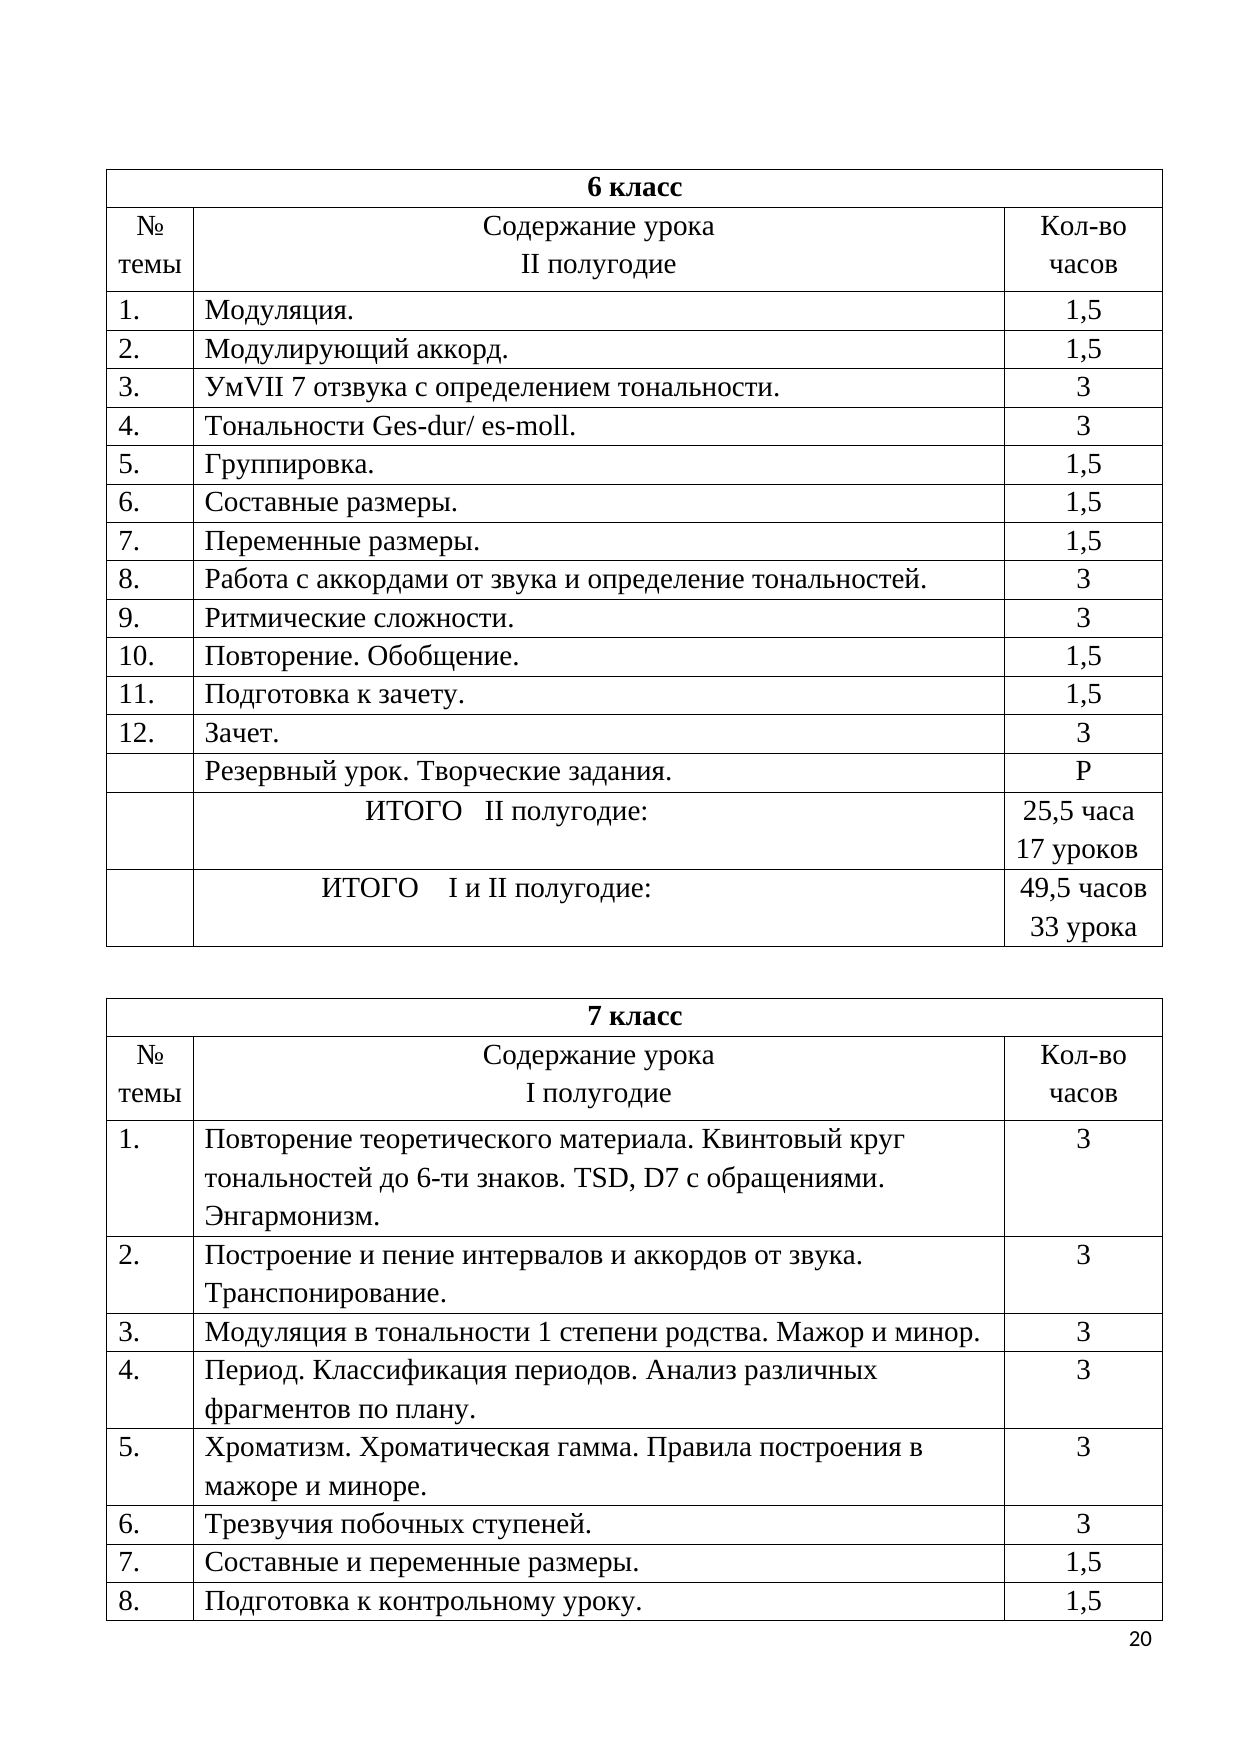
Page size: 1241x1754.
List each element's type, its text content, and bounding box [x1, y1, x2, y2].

table_cell 11. [107, 677, 193, 714]
table_cell ИТОГО I и II полугодие: [194, 870, 1004, 946]
table_cell Группировка. [194, 446, 1004, 483]
table_cell Составные и переменные размеры. [194, 1545, 1004, 1582]
table_cell 1,5 [1005, 1545, 1162, 1582]
table_cell Модуляция. [194, 292, 1004, 330]
table_cell [107, 754, 193, 792]
table_cell 12. [107, 715, 193, 752]
table_cell 8. [107, 561, 193, 599]
table_cell 3. [107, 369, 193, 407]
table_cell 1,5 [1005, 485, 1162, 522]
table_cell 3 [1005, 1314, 1162, 1351]
table_cell 2. [107, 1237, 193, 1313]
table_cell Зачет. [194, 715, 1004, 752]
table_cell Повторение. Обобщение. [194, 638, 1004, 676]
table_cell Резервный урок. Творческие задания. [194, 754, 1004, 792]
table_cell [107, 870, 193, 946]
table_cell 4. [107, 1352, 193, 1428]
table_cell 25,5 часа 17 уроков [1005, 793, 1162, 869]
table_cell Трезвучия побочных ступеней. [194, 1506, 1004, 1543]
table_header 7 класс [107, 999, 1162, 1036]
table_cell 5. [107, 1429, 193, 1505]
table_cell Подготовка к контрольному уроку. [194, 1583, 1004, 1620]
table_cell 3 [1005, 1352, 1162, 1428]
table_cell Построение и пение интервалов и аккордов от звука. Транспонирование. [194, 1237, 1004, 1313]
table_cell 6. [107, 485, 193, 522]
table_cell Модулирующий аккорд. [194, 331, 1004, 368]
table_cell Хроматизм. Хроматическая гамма. Правила построения в мажоре и миноре. [194, 1429, 1004, 1505]
table_cell Повторение теоретического материала. Квинтовый круг тональностей до 6-ти знаков. TSD, D7 с обращениями. Энгармонизм. [194, 1121, 1004, 1236]
table_cell Переменные размеры. [194, 523, 1004, 560]
table_cell 3 [1005, 600, 1162, 637]
table_cell Работа с аккордами от звука и определение тональностей. [194, 561, 1004, 599]
table_cell 3 [1005, 715, 1162, 752]
table_cell № темы [107, 1037, 193, 1120]
table_header 6 класс [107, 170, 1162, 207]
table_cell 7. [107, 523, 193, 560]
table_cell 3 [1005, 1506, 1162, 1543]
table_cell Модуляция в тональности 1 степени родства. Мажор и минор. [194, 1314, 1004, 1351]
table_cell Кол-во часов [1005, 1037, 1162, 1120]
table_cell 4. [107, 408, 193, 445]
table_cell 1,5 [1005, 1583, 1162, 1620]
table_cell 1,5 [1005, 638, 1162, 676]
table_cell 10. [107, 638, 193, 676]
table_cell 5. [107, 446, 193, 483]
table_cell 2. [107, 331, 193, 368]
table_cell 3 [1005, 561, 1162, 599]
table_cell 3 [1005, 1429, 1162, 1505]
table_cell Составные размеры. [194, 485, 1004, 522]
table_cell 3 [1005, 1121, 1162, 1236]
table_cell 1,5 [1005, 331, 1162, 368]
table_cell Кол-во часов [1005, 208, 1162, 291]
table_cell 1,5 [1005, 292, 1162, 330]
table_cell 1,5 [1005, 523, 1162, 560]
table_cell Ритмические сложности. [194, 600, 1004, 637]
table_cell 3 [1005, 369, 1162, 407]
table_cell Содержание урока II полугодие [194, 208, 1004, 291]
table_cell 7. [107, 1545, 193, 1582]
table_cell [107, 793, 193, 869]
table_cell Период. Классификация периодов. Анализ различных фрагментов по плану. [194, 1352, 1004, 1428]
table_cell 9. [107, 600, 193, 637]
table_cell 1. [107, 1121, 193, 1236]
table_cell 3. [107, 1314, 193, 1351]
table_cell 1,5 [1005, 446, 1162, 483]
table_cell № темы [107, 208, 193, 291]
table_cell 1. [107, 292, 193, 330]
table_cell 1,5 [1005, 677, 1162, 714]
table_cell 3 [1005, 408, 1162, 445]
table_cell УмVII 7 отзвука с определением тональности. [194, 369, 1004, 407]
table_cell 3 [1005, 1237, 1162, 1313]
table_cell 6. [107, 1506, 193, 1543]
table_cell 49,5 часов 33 урока [1005, 870, 1162, 946]
table_cell ИТОГО II полугодие: [194, 793, 1004, 869]
table_cell Тональности Ges-dur/ es-moll. [194, 408, 1004, 445]
table_cell Содержание урока I полугодие [194, 1037, 1004, 1120]
table_cell 8. [107, 1583, 193, 1620]
table_cell Р [1005, 754, 1162, 792]
table_cell Подготовка к зачету. [194, 677, 1004, 714]
